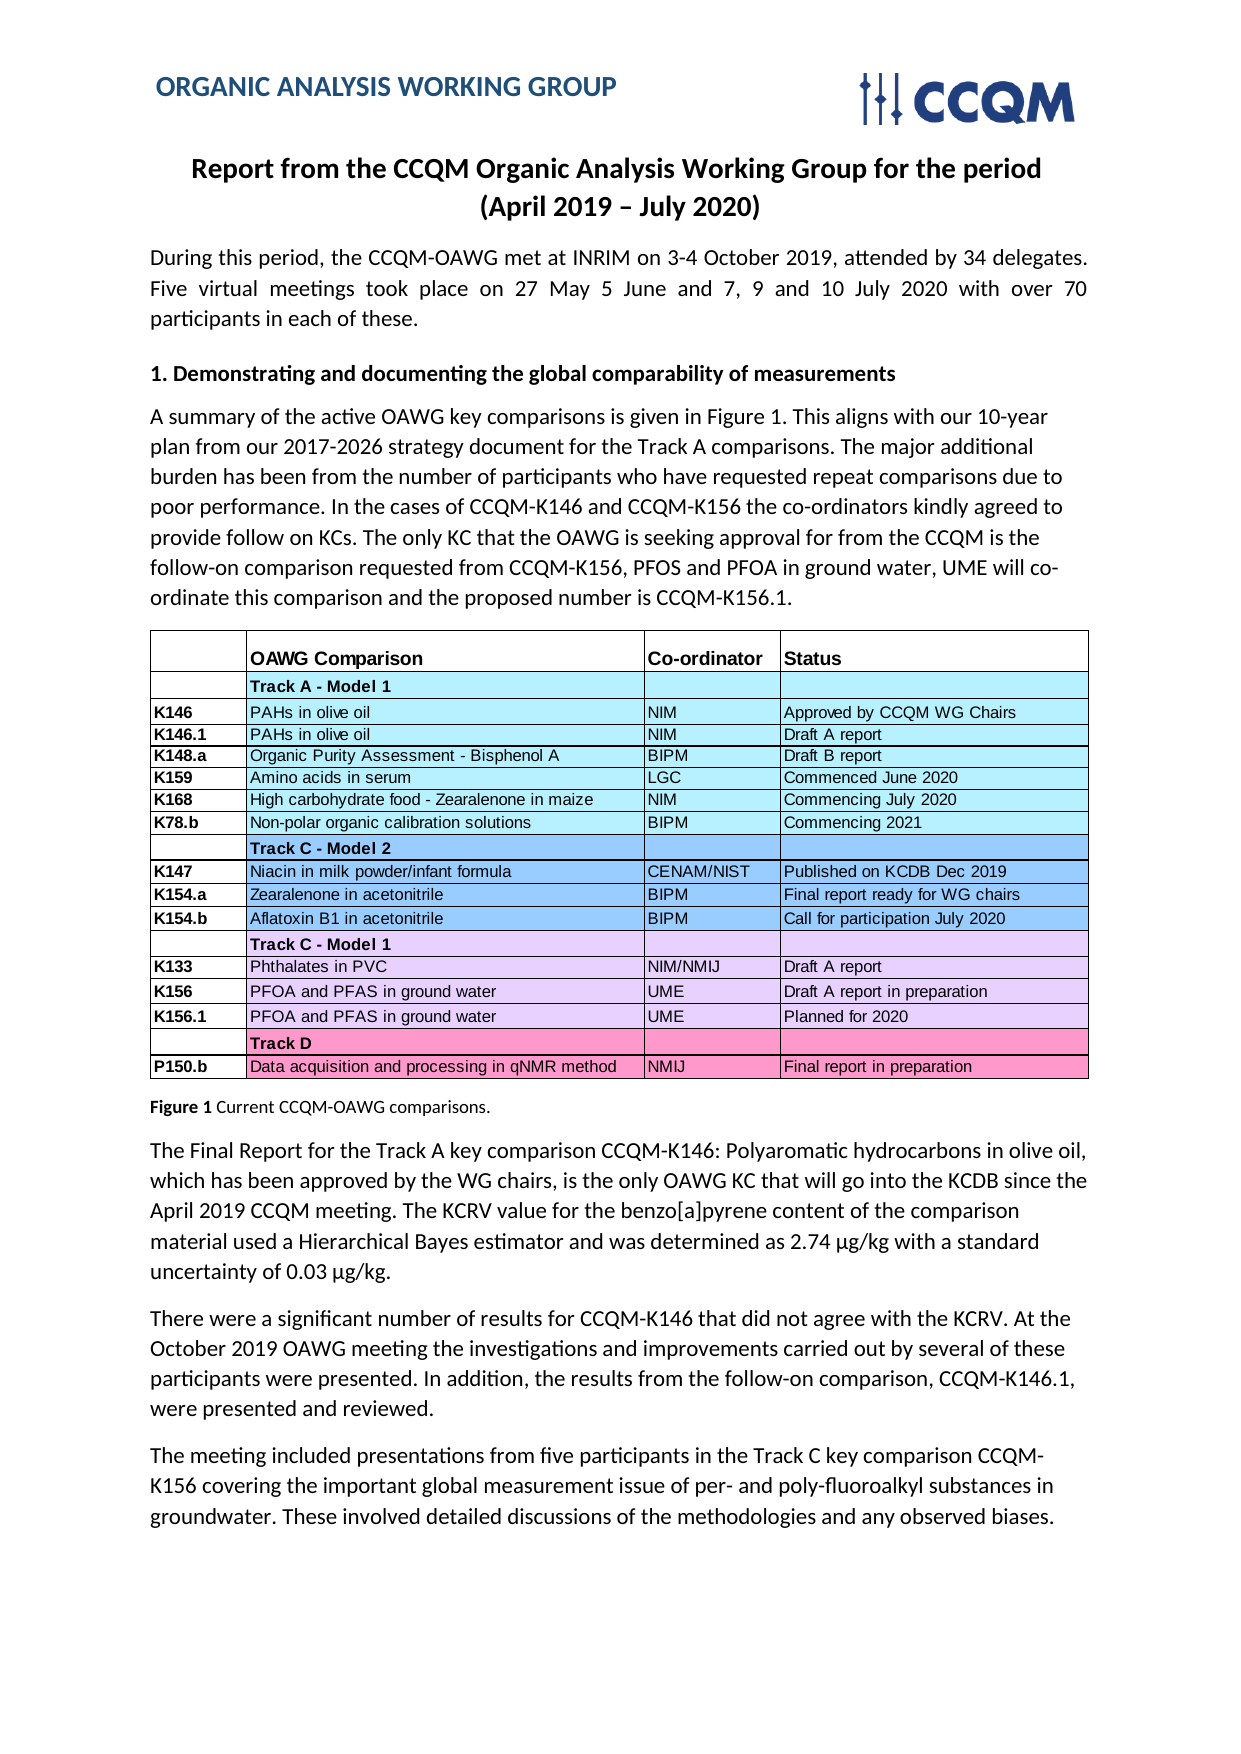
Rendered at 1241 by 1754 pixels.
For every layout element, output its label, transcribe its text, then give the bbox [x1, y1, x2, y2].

text There were a significant number of results for CCQM-K146 that did not agree with the KCRV. At the October 2019 OAWG meeting the investigations and improvements carried out by several of these participants were presented. In addition, the results from the follow-on comparison, CCQM-K146.1, were presented and reviewed. [150, 1304, 1090, 1423]
text Report from the CCQM Organic Analysis Working Group for the period (April 2019 – July 2020) [150, 150, 1090, 224]
text The Final Report for the Track A key comparison CCQM-K146: Polyaromatic hydrocarbons in olive oil, which has been approved by the WG chairs, is the only OAWG KC that will go into the KCDB since the April 2019 CCQM meeting. The KCRV value for the benzo[a]pyrene content of the comparison material used a Hierarchical Bayes estimator and was determined as 2.74 µg/kg with a standard uncertainty of 0.03 µg/kg. [150, 1136, 1090, 1285]
text During this period, the CCQM-OAWG met at INRIM on 3-4 October 2019, attended by 34 delegates. Five virtual meetings took place on 27 May 5 June and 7, 9 and 10 July 2020 with over 70 participants in each of these. [150, 243, 1090, 332]
text The meeting included presentations from five participants in the Track C key comparison CCQM-K156 covering the important global measurement issue of per- and poly-fluoroalkyl substances in groundwater. These involved detailed discussions of the methodologies and any observed biases. [150, 1441, 1090, 1530]
text A summary of the active OAWG key comparisons is given in Figure 1. This aligns with our 10-year plan from our 2017-2026 strategy document for the Track A comparisons. The major additional burden has been from the number of participants who have requested repeat comparisons due to poor performance. In the cases of CCQM-K146 and CCQM-K156 the co-ordinators kindly agreed to provide follow on KCs. The only KC that the OAWG is seeking approval for from the CCQM is the follow-on comparison requested from CCQM-K156, PFOS and PFOA in ground water, UME will co-ordinate this comparison and the proposed number is CCQM-K156.1. [150, 402, 1090, 611]
text 1. Demonstrating and documenting the global comparability of measurements [150, 359, 1090, 387]
picture [849, 73, 1091, 125]
text Figure 1 Current CCQM-OAWG comparisons. [150, 1095, 1090, 1118]
